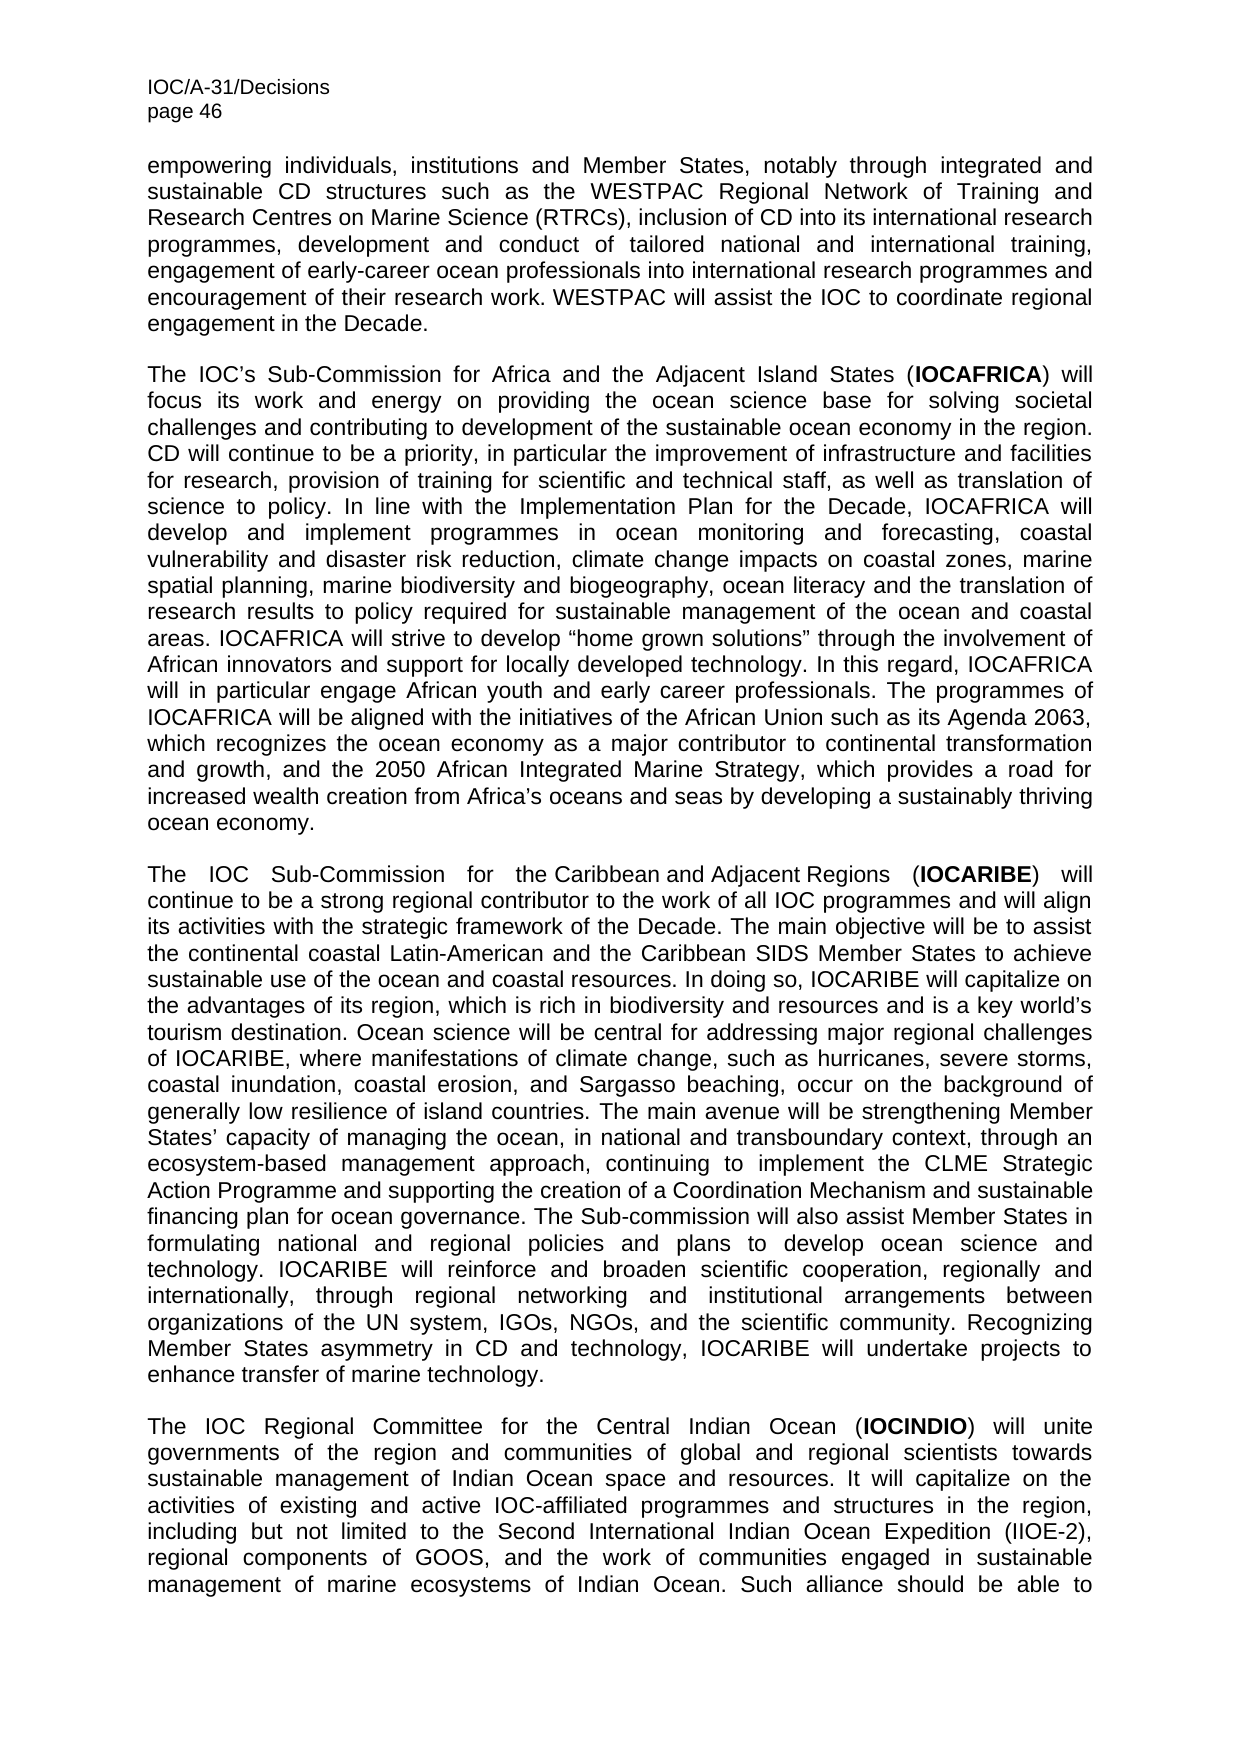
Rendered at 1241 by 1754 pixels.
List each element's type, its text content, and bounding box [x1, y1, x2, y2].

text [147, 1413, 1093, 1597]
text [147, 152, 1093, 336]
text The IOC’s Sub-Commission for Africa and the Adjacent Island States (IOCAFRICA) will focus its work and energy on providing the ocean science base for solving societal challenges and contributing to development of the sustainable ocean economy in the region. CD will continue to be a priority, in particular the improvement of infrastructure and facilities for research, provision of training for scientific and technical staff, as well as translation of science to policy. In line with the Implementation Plan for the Decade, IOCAFRICA will develop and implement programmes in ocean monitoring and forecasting, coastal vulnerability and disaster risk reduction, climate change impacts on coastal zones, marine spatial planning, marine biodiversity and biogeography, ocean literacy and the translation of research results to policy required for sustainable management of the ocean and coastal areas. IOCAFRICA will strive to develop “home grown solutions” through the involvement of African innovators and support for locally developed technology. In this regard, IOCAFRICA will in particular engage African youth and early career professionals. The programmes of IOCAFRICA will be aligned with the initiatives of the African Union such as its Agenda 2063, which recognizes the ocean economy as a major contributor to continental transformation and growth, and the 2050 African Integrated Marine Strategy, which provides a road for increased wealth creation from Africa’s oceans and seas by developing a sustainably thriving ocean economy. [147, 361, 1093, 836]
text The IOC Sub-Commission for the Caribbean and Adjacent Regions (IOCARIBE) will continue to be a strong regional contributor to the work of all IOC programmes and will align its activities with the strategic framework of the Decade. The main objective will be to assist the continental coastal Latin-American and the Caribbean SIDS Member States to achieve sustainable use of the ocean and coastal resources. In doing so, IOCARIBE will capitalize on the advantages of its region, which is rich in biodiversity and resources and is a key world’s tourism destination. Ocean science will be central for addressing major regional challenges of IOCARIBE, where manifestations of climate change, such as hurricanes, severe storms, coastal inundation, coastal erosion, and Sargasso beaching, occur on the background of generally low resilience of island countries. The main avenue will be strengthening Member States’ capacity of managing the ocean, in national and transboundary context, through an ecosystem-based management approach, continuing to implement the CLME Strategic Action Programme and supporting the creation of a Coordination Mechanism and sustainable financing plan for ocean governance. The Sub-commission will also assist Member States in formulating national and regional policies and plans to develop ocean science and technology. IOCARIBE will reinforce and broaden scientific cooperation, regionally and internationally, through regional networking and institutional arrangements between organizations of the UN system, IGOs, NGOs, and the scientific community. Recognizing Member States asymmetry in CD and technology, IOCARIBE will undertake projects to enhance transfer of marine technology. [147, 861, 1093, 1388]
